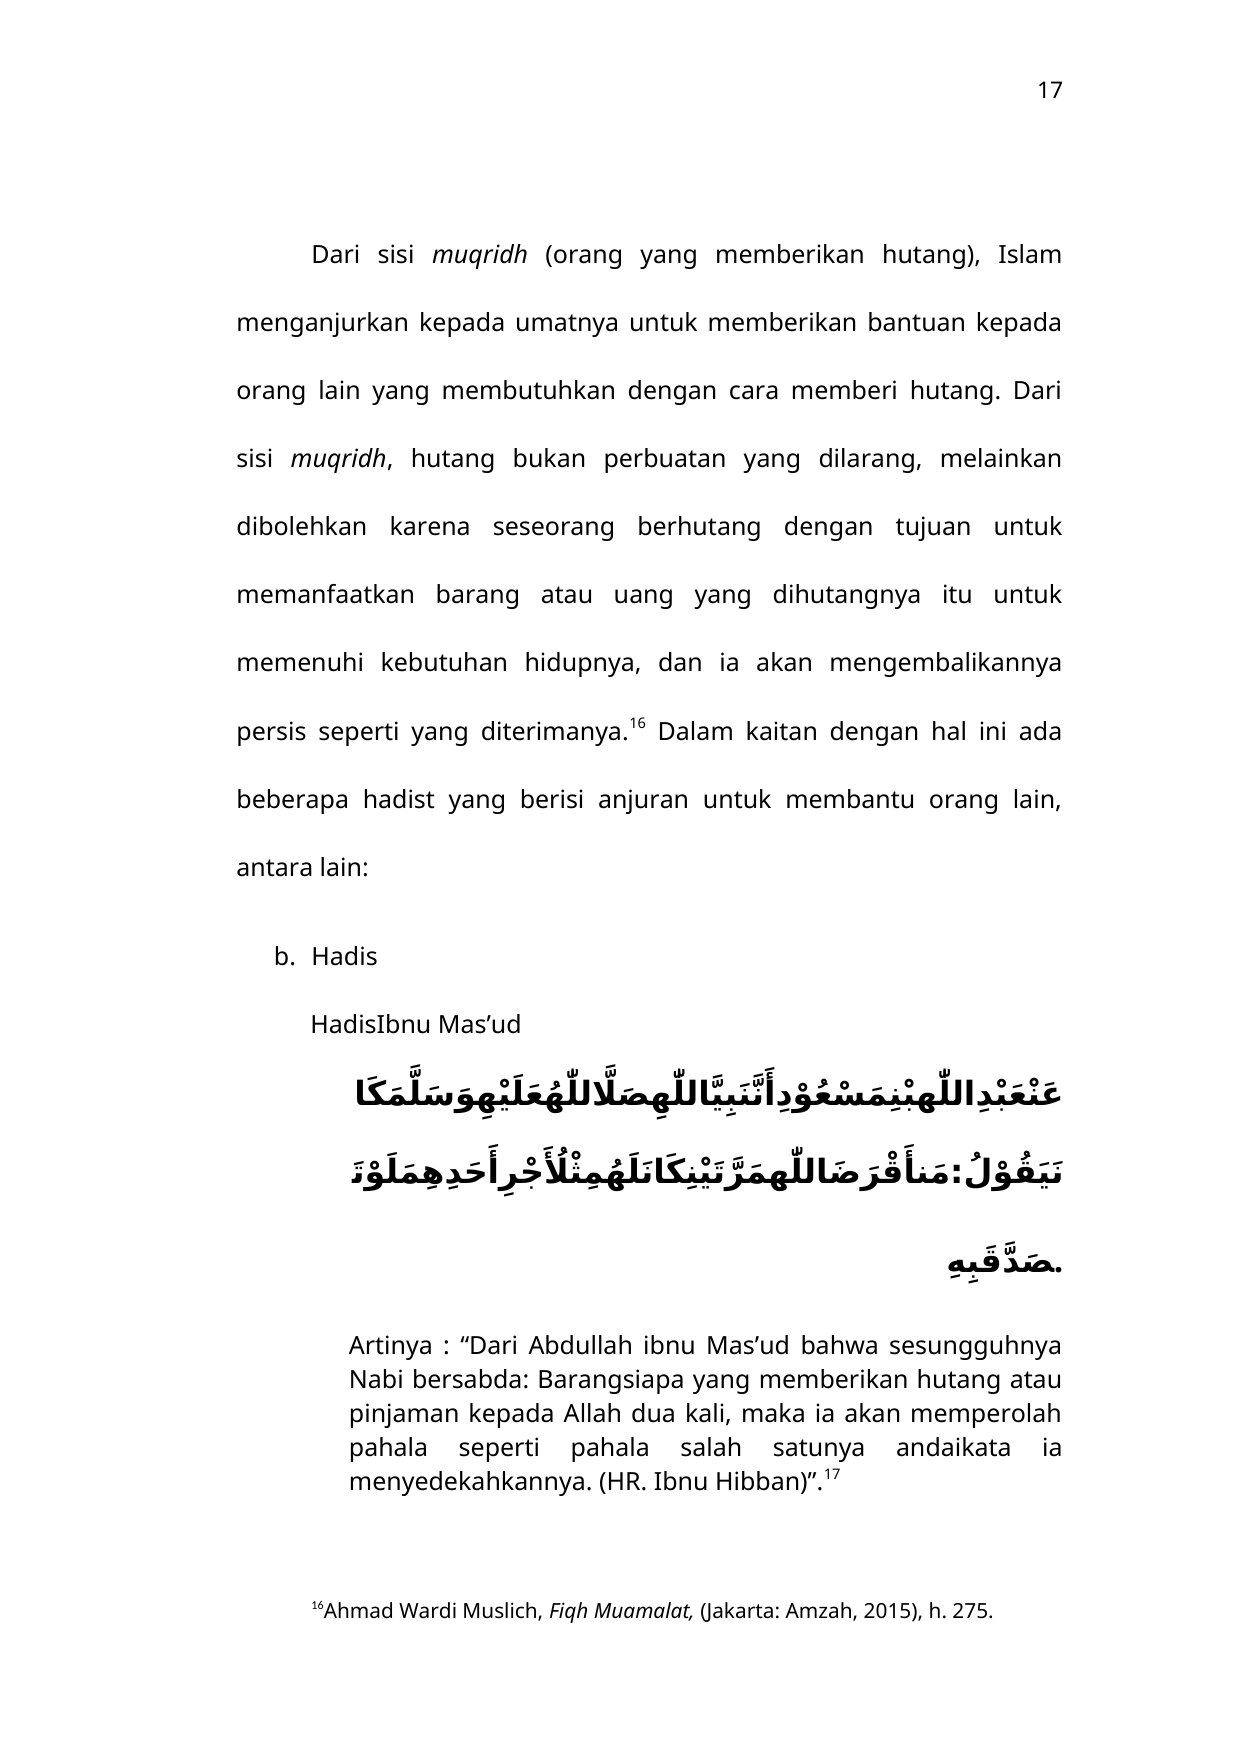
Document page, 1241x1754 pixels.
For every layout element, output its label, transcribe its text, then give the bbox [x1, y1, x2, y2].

list Artinya : “Dari Abdullah ibnu Mas’ud bahwa sesungguhnya Nabi bersabda: Barangsiapa yang memberikan hutang atau pinjaman kepada Allah dua kali, maka ia akan memperolah pahala seperti pahala salah satunya andaikata ia menyedekahkannya. (HR. Ibnu Hibban)”. [349, 1327, 1063, 1498]
list HadisIbnu Mas’ud [310, 1006, 1063, 1041]
list Hadis [274, 938, 1063, 972]
text Dari sisi muqridh (orang yang memberikan hutang), Islam menganjurkan kepada umatnya untuk memberikan bantuan kepada orang lain yang membutuhkan dengan cara memberi hutang. Dari sisi muqridh, hutang bukan perbuatan yang dilarang, melainkan dibolehkan karena seseorang berhutang dengan tujuan untuk memanfaatkan barang atau uang yang dihutangnya itu untuk memenuhi kebutuhan hidupnya, dan ia akan mengembalikannya persis seperti yang diterimanya. Dalam kaitan dengan hal ini ada beberapa hadist yang berisi anjuran untuk membantu orang lain, antara lain: [236, 236, 1063, 883]
list عَنْعَبْدِاللّٰهبْنِمَسْعُوْدِأَنَّنَبِيَّاللّٰهِصَلَّاللّٰهُعَلَيْهِوَسَلَّمَكَانَيَقُوْلُ:مَنأَقْرَضَاللّٰهمَرَّتَيْنِكَانَلَهُمِثْلُأَجْرِأَحَدِهِمَلَوْتَصَدَّقَبِهِ. [349, 1074, 1063, 1282]
